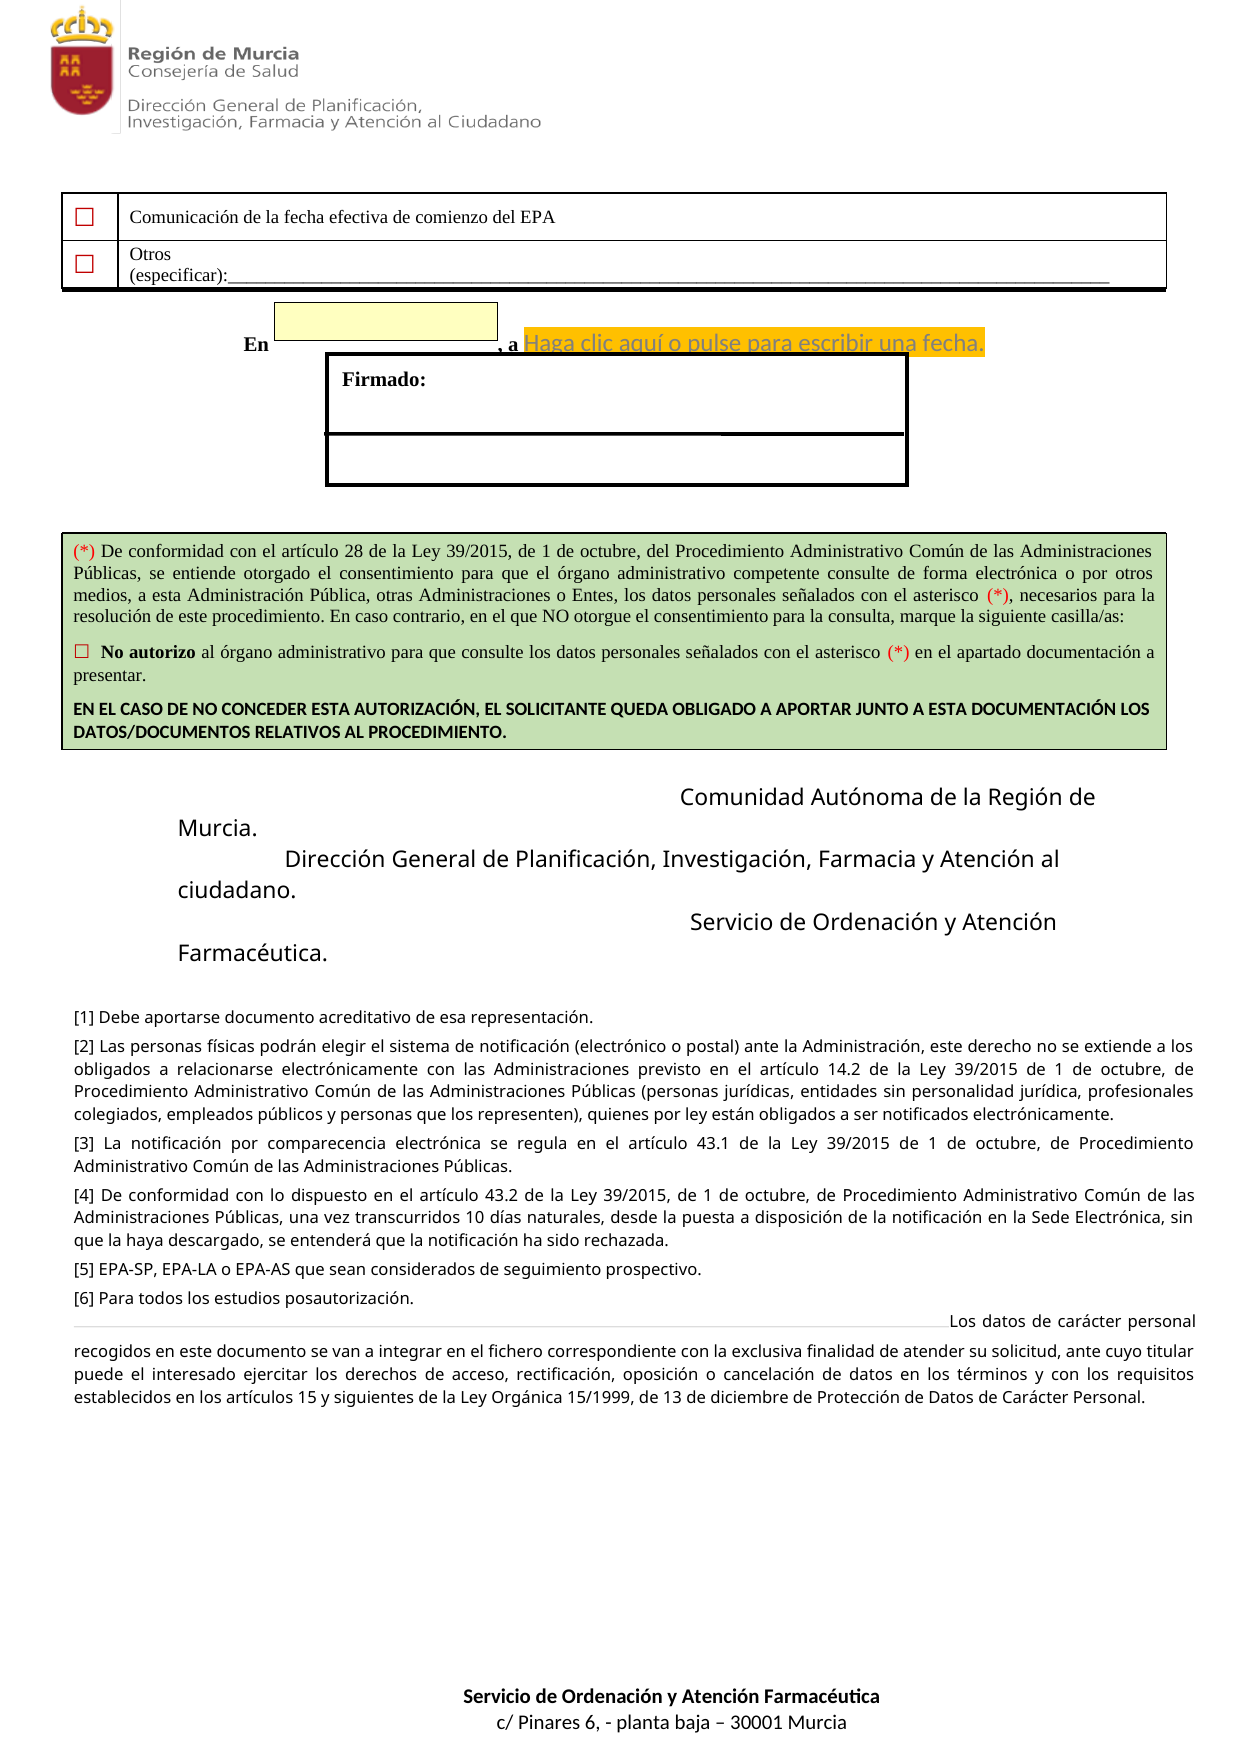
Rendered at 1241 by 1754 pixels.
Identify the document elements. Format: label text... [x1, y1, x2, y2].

table_cell Comunicación de la fecha efectiva de comienzo del EPA [119, 194, 1166, 239]
text Comunidad Autónoma de la Región de Murcia. [177, 781, 1166, 843]
picture [0, 0, 560, 172]
text [3] La notificación por comparecencia electrónica se regula en el artículo 43.1 de la Ley 39/2015 de 1 de octubre, de Procedimiento Administrativo Común de las Administraciones Públicas. [74, 1132, 1196, 1177]
text Servicio de Ordenación y Atención Farmacéutica. [74, 906, 1166, 968]
text [6] Para todos los estudios posautorización. [74, 1287, 1196, 1309]
text Dirección General de Planificación, Investigación, Farmacia y Atención al ciudadano. [177, 843, 1166, 906]
table_cell (*) De conformidad con el artículo 28 de la Ley 39/2015, de 1 de octubre, del Procedimiento Administrativo Común de las Administraciones Públicas, se entiende otorgado el consentimiento para que el órgano administrativo competente consulte de forma electrónica o por otros medios, a esta Administración Pública, otras Administraciones o Entes, los datos personales señalados con el asterisco (*), necesarios para la resolución de este procedimiento. En caso contrario, en el que NO otorgue el consentimiento para la consulta, marque la siguiente casilla/as: No autorizo al órgano administrativo para que consulte los datos personales señalados con el asterisco (*) en el apartado documentación a presentar. EN EL CASO DE NO CONCEDER ESTA AUTORIZACIÓN, EL SOLICITANTE QUEDA OBLIGADO A APORTAR JUNTO A ESTA DOCUMENTACIÓN LOS DATOS/DOCUMENTOS RELATIVOS AL PROCEDIMIENTO. [63, 534, 1166, 749]
text [5] EPA-SP, EPA-LA o EPA-AS que sean considerados de seguimiento prospectivo. [74, 1258, 1196, 1281]
text Los datos de carácter personal recogidos en este documento se van a integrar en el fichero correspondiente con la exclusiva finalidad de atender su solicitud, ante cuyo titular puede el interesado ejercitar los derechos de acceso, rectificación, oposición o cancelación de datos en los términos y con los requisitos establecidos en los artículos 15 y siguientes de la Ley Orgánica 15/1999, de 13 de diciembre de Protección de Datos de Carácter Personal. [74, 1309, 1196, 1408]
table_cell [62, 292, 1166, 532]
table_cell Otros (especificar):______________________________________________________________________________________________ [119, 241, 1166, 287]
text [4] De conformidad con lo dispuesto en el artículo 43.2 de la Ley 39/2015, de 1 de octubre, de Procedimiento Administrativo Común de las Administraciones Públicas, una vez transcurridos 10 días naturales, desde la puesta a disposición de la notificación en la Sede Electrónica, sin que la haya descargado, se entenderá que la notificación ha sido rechazada. [74, 1183, 1196, 1252]
text [2] Las personas físicas podrán elegir el sistema de notificación (electrónico o postal) ante la Administración, este derecho no se extiende a los obligados a relacionarse electrónicamente con las Administraciones previsto en el artículo 14.2 de la Ley 39/2015 de 1 de octubre, de Procedimiento Administrativo Común de las Administraciones Públicas (personas jurídicas, entidades sin personalidad jurídica, profesionales colegiados, empleados públicos y personas que los representen), quienes por ley están obligados a ser notificados electrónicamente. [74, 1035, 1196, 1126]
text [1] Debe aportarse documento acreditativo de esa representación. [74, 1006, 1196, 1028]
